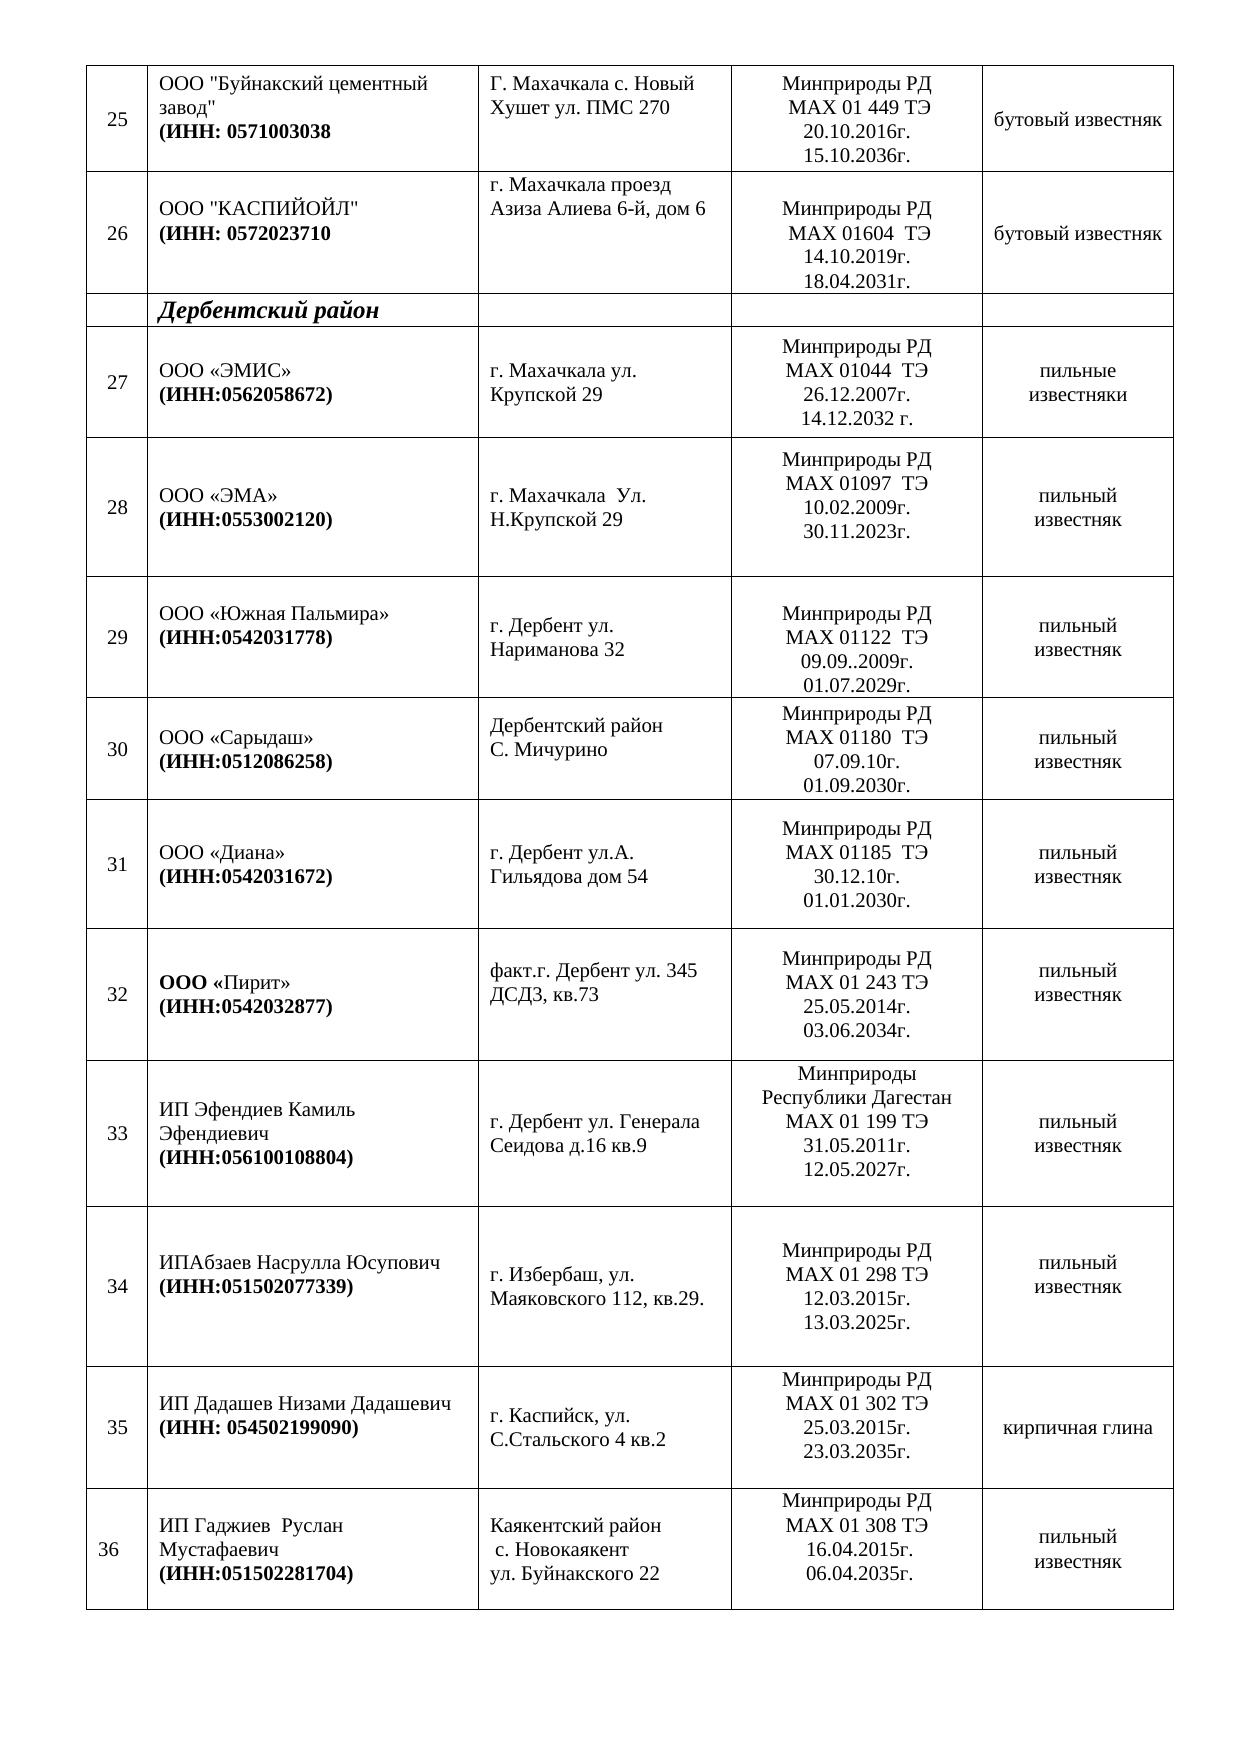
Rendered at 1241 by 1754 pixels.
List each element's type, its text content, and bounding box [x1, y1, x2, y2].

table_cell г. Махачкала Ул. Н.Крупской 29 [479, 438, 731, 576]
table_cell г. Избербаш, ул. Маяковского 112, кв.29. [479, 1207, 731, 1366]
table_cell Минприроды РД МАХ 01185 ТЭ 30.12.10г. 01.01.2030г. [732, 800, 982, 928]
table_cell ООО «ЭМА» (ИНН:0553002120) [148, 438, 478, 576]
table_cell бутовый известняк [983, 172, 1173, 293]
table_cell Минприроды РД МАХ 01 302 ТЭ 25.03.2015г. 23.03.2035г. [732, 1367, 982, 1487]
table_cell 28 [87, 438, 147, 576]
table_cell г. Махачкала проезд Азиза Алиева 6-й, дом 6 [479, 172, 731, 293]
table_cell ООО «Диана» (ИНН:0542031672) [148, 800, 478, 928]
table_cell Минприроды РД МАХ 01097 ТЭ г. 30.11.2023г. [732, 438, 982, 576]
table_cell пильные известняки [983, 327, 1173, 437]
table_cell Дербентский район [148, 294, 478, 326]
table_cell ООО "Буйнакский цементный завод" (ИНН: 0571003038 [148, 66, 478, 171]
table_cell Минприроды РД МАХ 01604 ТЭ 14.10.2019г. 18.04.2031г. [732, 172, 982, 293]
table_cell ООО "КАСПИЙОЙЛ" (ИНН: 0572023710 [148, 172, 478, 293]
table_cell ООО «ЭМИС» (ИНН:0562058672) [148, 327, 478, 437]
table_cell Минприроды РД МАХ 01122 ТЭ 09.09..2009г. 01.07.2029г. [732, 577, 982, 697]
table_cell Минприроды РД МАХ 01044 ТЭ г. г. [732, 327, 982, 437]
table_cell пильный известняк [983, 577, 1173, 697]
table_cell 26 [87, 172, 147, 293]
table_cell Минприроды РД МАХ 01 308 ТЭ 16.04.2015г. 06.04.2035г. [732, 1489, 982, 1609]
table_cell пильный известняк [983, 929, 1173, 1060]
table_cell г. Дербент ул. Генерала Сеидова д.16 кв.9 [479, 1061, 731, 1206]
table_cell 25 [87, 66, 147, 171]
table_cell Каякентский район с. Новокаякент ул. Буйнакского 22 [479, 1489, 731, 1609]
table_cell ИП Эфендиев Камиль Эфендиевич (ИНН:056100108804) [148, 1061, 478, 1206]
table_cell 35 [87, 1367, 147, 1487]
table_cell [983, 294, 1173, 326]
table_cell г. Махачкала ул. Крупской 29 [479, 327, 731, 437]
table_cell Минприроды РД МАХ 01180 ТЭ 07.09.10г. 01.09.2030г. [732, 698, 982, 799]
table_cell 30 [87, 698, 147, 799]
table_cell 27 [87, 327, 147, 437]
table_cell Минприроды РД МАХ 01 449 ТЭ 20.10.2016г. 15.10.2036г. [732, 66, 982, 171]
table_cell пильный известняк [983, 1489, 1173, 1609]
table_cell 34 [87, 1207, 147, 1366]
table_cell ООО «Сарыдаш» (ИНН:0512086258) [148, 698, 478, 799]
table_cell 36 [87, 1489, 147, 1609]
table_cell пильный известняк [983, 800, 1173, 928]
table_cell бутовый известняк [983, 66, 1173, 171]
table_cell кирпичная глина [983, 1367, 1173, 1487]
table_cell ООО «Южная Пальмира» (ИНН:0542031778) [148, 577, 478, 697]
table_cell пильный известняк [983, 1207, 1173, 1366]
table_cell [732, 294, 982, 326]
table_cell 32 [87, 929, 147, 1060]
table_cell [87, 294, 147, 326]
table_cell г. Дербент ул.А. Гильядова дом 54 [479, 800, 731, 928]
table_cell ИП Гаджиев Руслан Мустафаевич (ИНН:051502281704) [148, 1489, 478, 1609]
table_cell 29 [87, 577, 147, 697]
table_cell Минприроды РД МАХ 01 298 ТЭ 12.03.2015г. 13.03.2025г. [732, 1207, 982, 1366]
table_cell факт.г. Дербент ул. 345 ДСД3, кв.73 [479, 929, 731, 1060]
table_cell ИП Дадашев Низами Дадашевич (ИНН: 054502199090) [148, 1367, 478, 1487]
table_cell пильный известняк [983, 1061, 1173, 1206]
table_cell 31 [87, 800, 147, 928]
table_cell Дербентский район С. Мичурино [479, 698, 731, 799]
table_cell [479, 294, 731, 326]
table_cell ИПАбзаев Насрулла Юсупович (ИНН:051502077339) [148, 1207, 478, 1366]
table_cell г. Каспийск, ул. С.Стальского 4 кв.2 [479, 1367, 731, 1487]
table_cell Минприроды РД МАХ 01 243 ТЭ 25.05.2014г. 03.06.2034г. [732, 929, 982, 1060]
table_cell Минприроды Республики Дагестан МАХ 01 199 ТЭ 31.05.2011г. 12.05.2027г. [732, 1061, 982, 1206]
table_cell пильный известняк [983, 438, 1173, 576]
table_cell г. Дербент ул. Нариманова 32 [479, 577, 731, 697]
table_cell ООО «Пирит» (ИНН:0542032877) [148, 929, 478, 1060]
table_cell 33 [87, 1061, 147, 1206]
table_cell пильный известняк [983, 698, 1173, 799]
table_cell Г. Махачкала с. Новый Хушет ул. ПМС 270 [479, 66, 731, 171]
